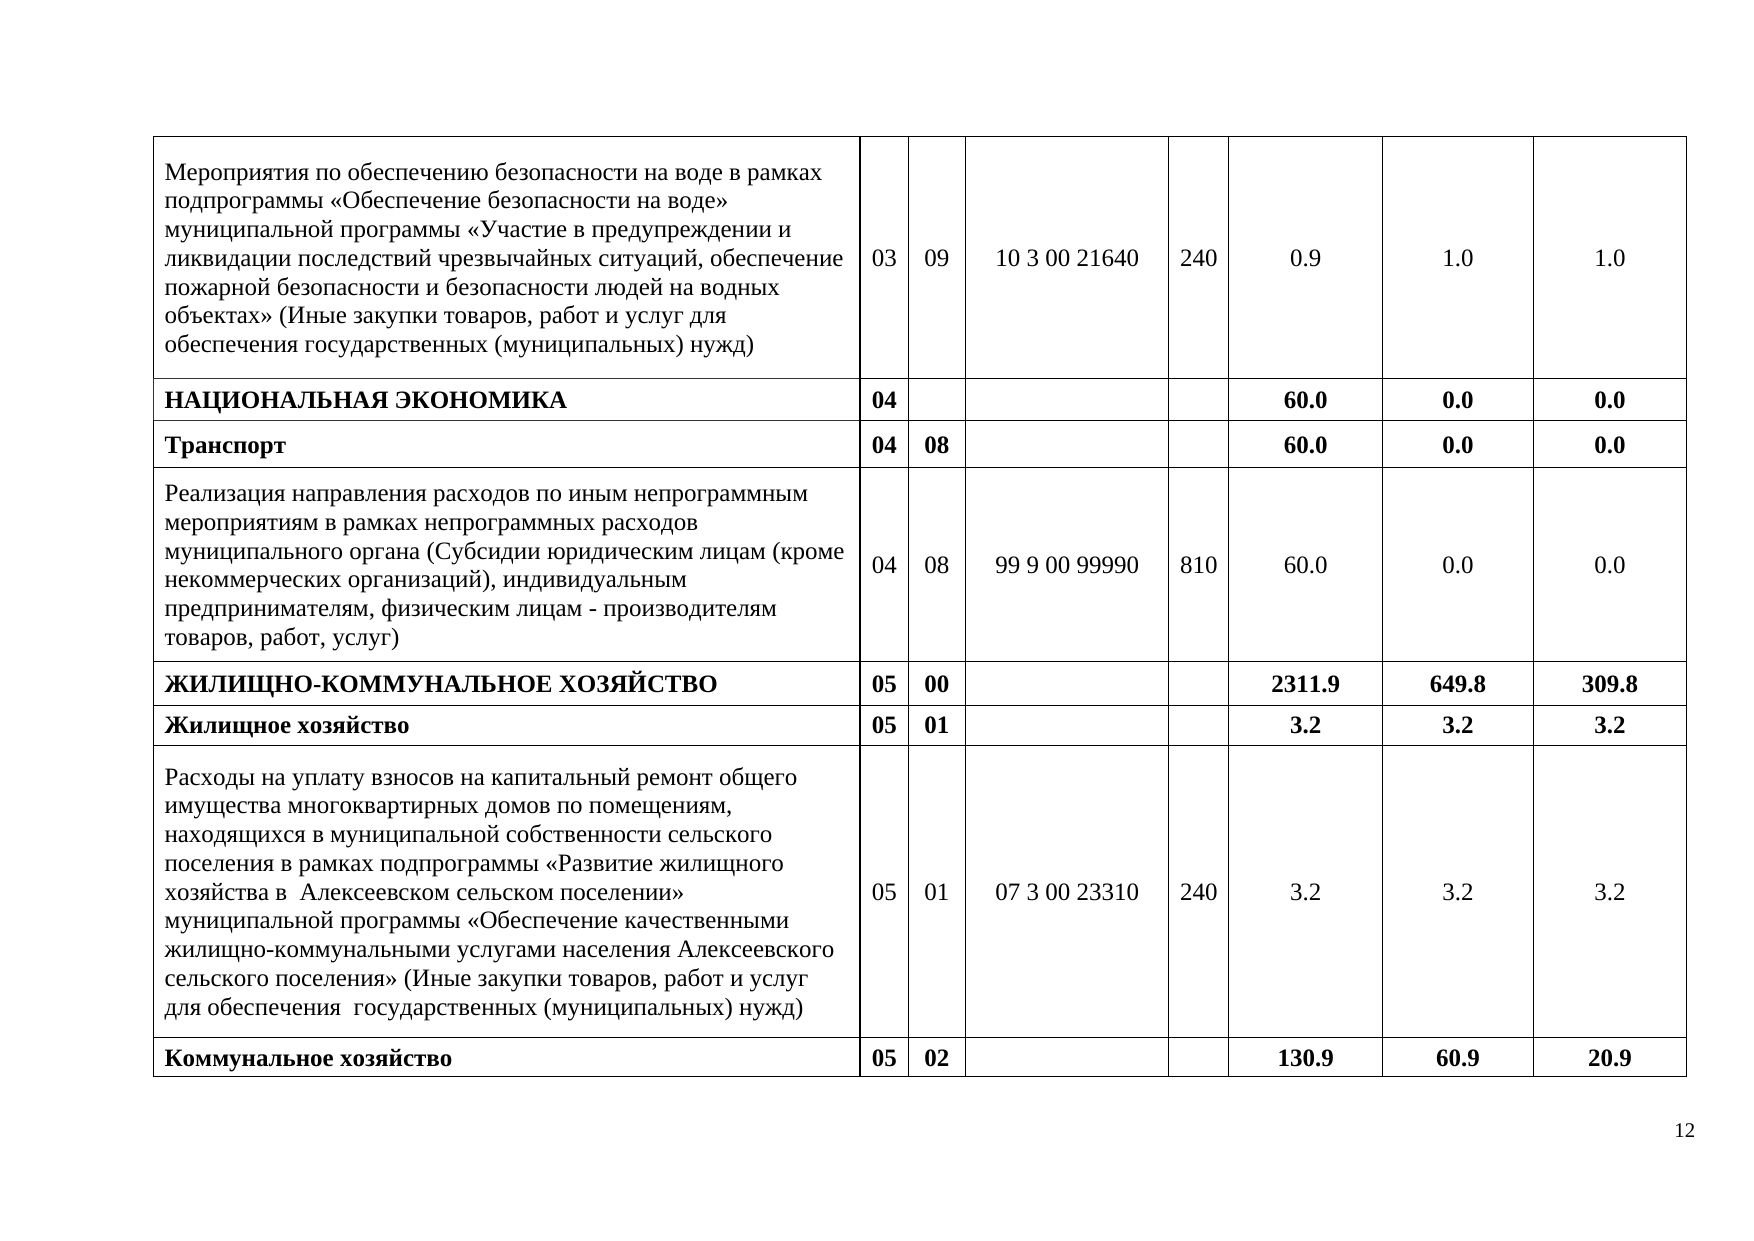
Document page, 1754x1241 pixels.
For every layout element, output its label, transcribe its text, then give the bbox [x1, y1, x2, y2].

table_cell 3.2 [1229, 706, 1382, 744]
table_cell 01 [909, 706, 965, 744]
table_cell 0.0 [1534, 421, 1686, 467]
table_cell [1169, 421, 1228, 467]
table_cell 240 [1169, 137, 1228, 378]
table_cell [966, 421, 1168, 467]
table_cell 3.2 [1534, 706, 1686, 744]
table_cell Транспорт [154, 421, 859, 467]
table_cell 3.2 [1383, 706, 1533, 744]
table_cell 08 [909, 468, 965, 661]
table_cell 08 [909, 421, 965, 467]
table_cell 60.0 [1229, 468, 1382, 661]
table_cell 07 3 00 23310 [966, 746, 1168, 1037]
table_cell 99 9 00 99990 [966, 468, 1168, 661]
table_cell 20.9 [1534, 1038, 1686, 1076]
table_cell 2311.9 [1229, 662, 1382, 704]
table_cell 0.0 [1383, 421, 1533, 467]
table_cell НАЦИОНАЛЬНАЯ ЭКОНОМИКА [154, 379, 859, 420]
table_cell 05 [861, 662, 908, 704]
table_cell 130.9 [1229, 1038, 1382, 1076]
table_cell 04 [861, 468, 908, 661]
table_cell 04 [861, 421, 908, 467]
table_cell ЖИЛИЩНО-КОММУНАЛЬНОЕ ХОЗЯЙСТВО [154, 662, 859, 704]
table_cell 0.0 [1383, 468, 1533, 661]
table_cell 649.8 [1383, 662, 1533, 704]
table_cell 09 [909, 137, 965, 378]
table_cell 3.2 [1229, 746, 1382, 1037]
table_cell 1.0 [1534, 137, 1686, 378]
table_cell 0.0 [1383, 379, 1533, 420]
table_cell [966, 379, 1168, 420]
table_cell Реализация направления расходов по иным непрограммным мероприятиям в рамках непрограммных расходов муниципального органа (Субсидии юридическим лицам (кроме некоммерческих организаций), индивидуальным предпринимателям, физическим лицам - производителям товаров, работ, услуг) [154, 468, 859, 661]
table_cell Коммунальное хозяйство [154, 1038, 859, 1076]
table_cell 60.9 [1383, 1038, 1533, 1076]
table_cell Расходы на уплату взносов на капитальный ремонт общего имущества многоквартирных домов по помещениям, находящихся в муниципальной собственности сельского поселения в рамках подпрограммы «Развитие жилищного хозяйства в Алексеевском сельском поселении» муниципальной программы «Обеспечение качественными жилищно-коммунальными услугами населения Алексеевского сельского поселения» (Иные закупки товаров, работ и услуг для обеспечения государственных (муниципальных) нужд) [154, 746, 859, 1037]
table_cell [966, 1038, 1168, 1076]
table_cell [909, 379, 965, 420]
table_cell 05 [861, 706, 908, 744]
table_cell 05 [861, 746, 908, 1037]
table_cell 0.0 [1534, 468, 1686, 661]
table_cell [966, 706, 1168, 744]
table_cell 0.0 [1534, 379, 1686, 420]
table_cell [1169, 379, 1228, 420]
table_cell 10 3 00 21640 [966, 137, 1168, 378]
table_cell 03 [861, 137, 908, 378]
table_cell 02 [909, 1038, 965, 1076]
table_cell [1169, 1038, 1228, 1076]
table_cell 1.0 [1383, 137, 1533, 378]
table_cell 810 [1169, 468, 1228, 661]
table_cell 04 [861, 379, 908, 420]
table_cell 3.2 [1534, 746, 1686, 1037]
table_cell [1169, 662, 1228, 704]
table_cell 309.8 [1534, 662, 1686, 704]
table_cell 05 [861, 1038, 908, 1076]
table_cell 01 [909, 746, 965, 1037]
table_cell 00 [909, 662, 965, 704]
table_cell 60.0 [1229, 379, 1382, 420]
table_cell Жилищное хозяйство [154, 706, 859, 744]
table_cell 3.2 [1383, 746, 1533, 1037]
table_cell 240 [1169, 746, 1228, 1037]
table_cell 0.9 [1229, 137, 1382, 378]
table_cell [1169, 706, 1228, 744]
table_cell 60.0 [1229, 421, 1382, 467]
table_cell Мероприятия по обеспечению безопасности на воде в рамках подпрограммы «Обеспечение безопасности на воде» муниципальной программы «Участие в предупреждении и ликвидации последствий чрезвычайных ситуаций, обеспечение пожарной безопасности и безопасности людей на водных объектах» (Иные закупки товаров, работ и услуг для обеспечения государственных (муниципальных) нужд) [154, 137, 859, 378]
table_cell [966, 662, 1168, 704]
